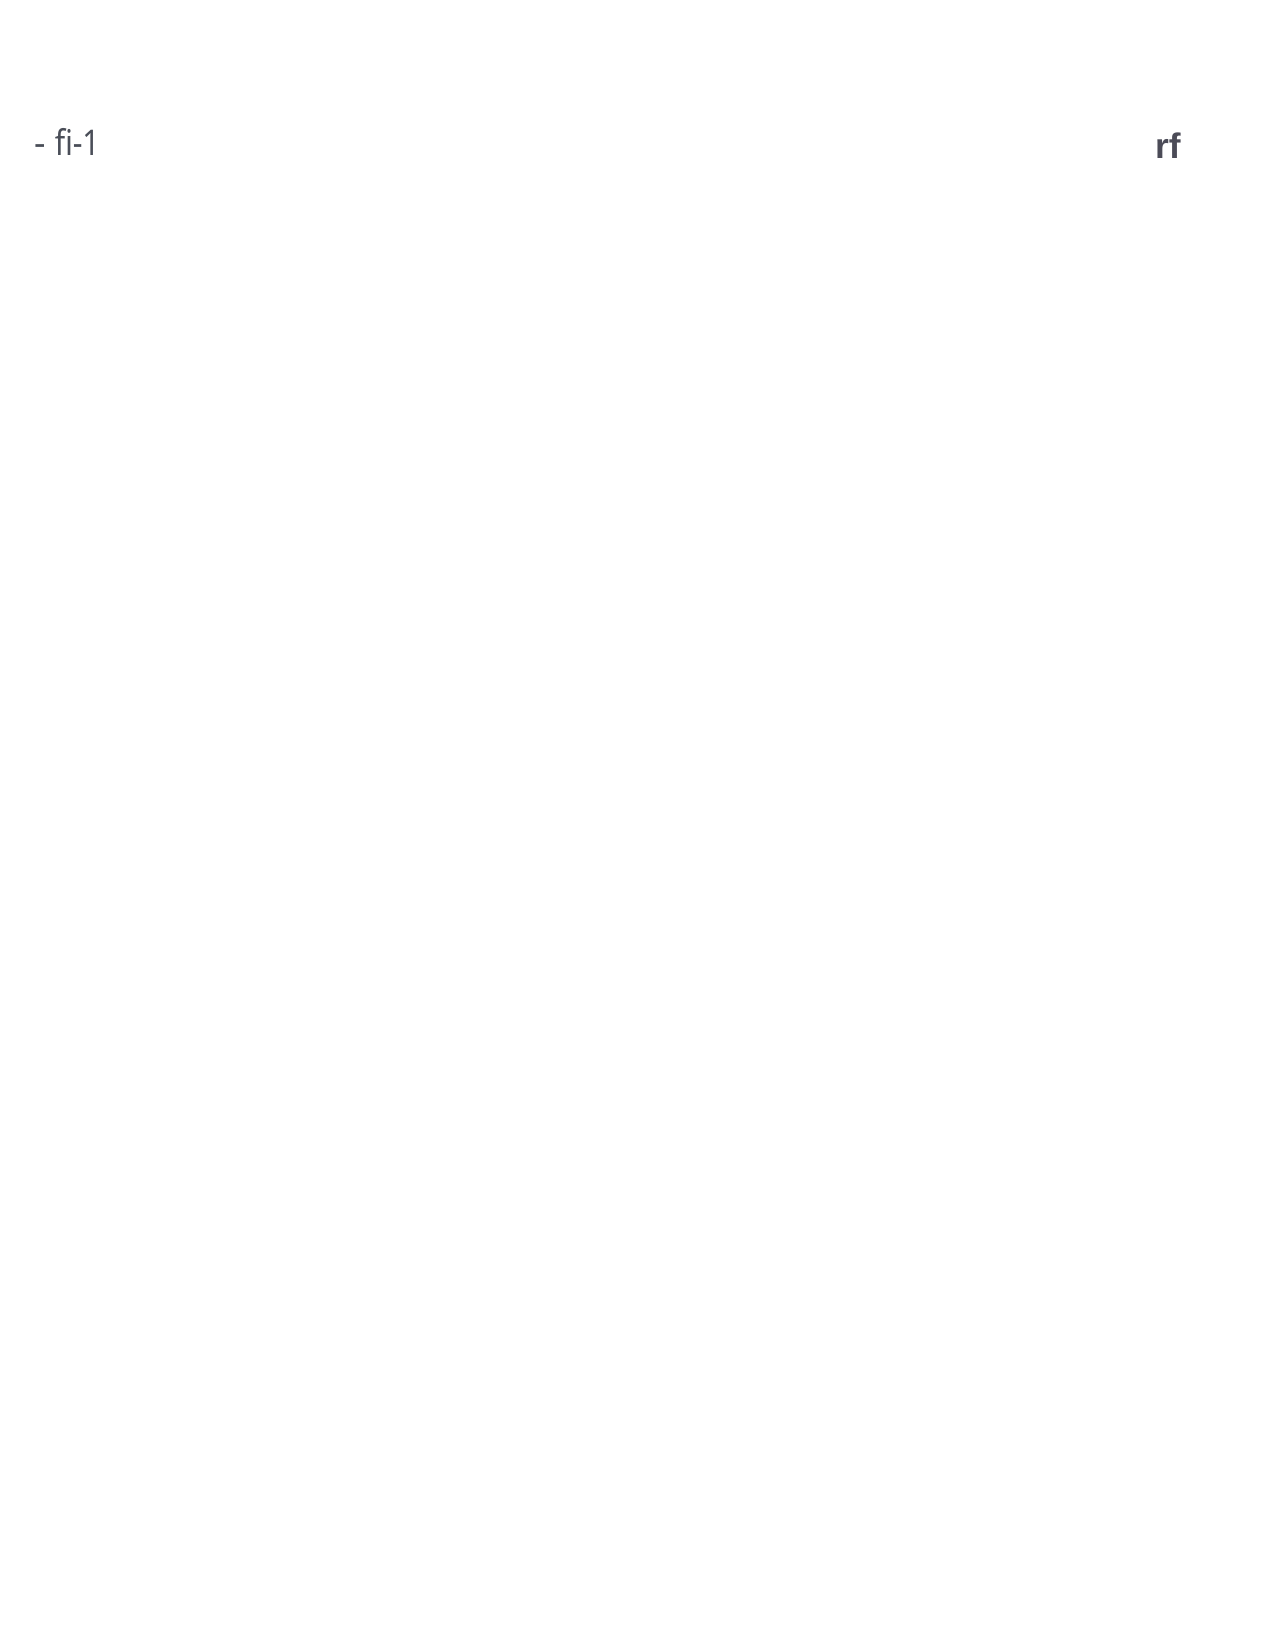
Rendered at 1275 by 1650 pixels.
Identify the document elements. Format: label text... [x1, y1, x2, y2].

text - fi-1 rf [34, 118, 1225, 169]
